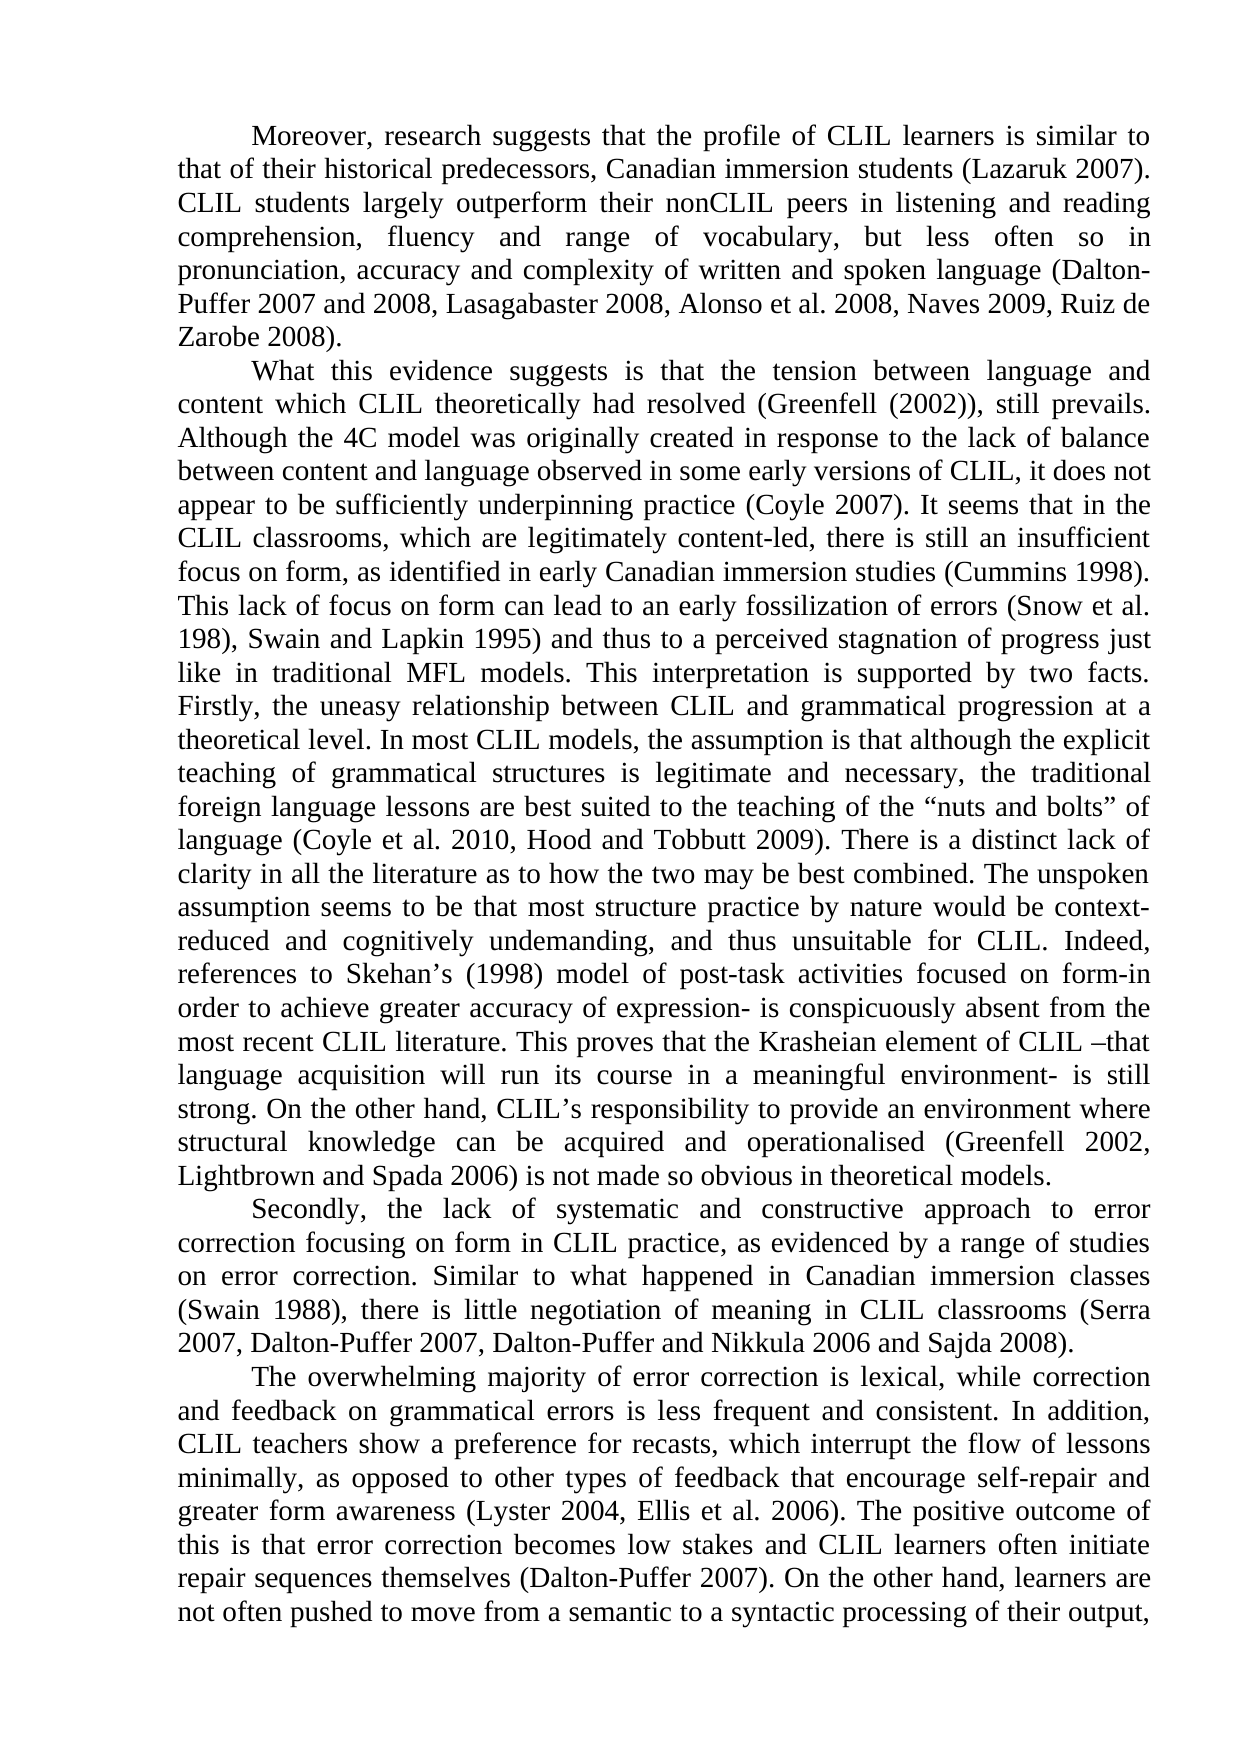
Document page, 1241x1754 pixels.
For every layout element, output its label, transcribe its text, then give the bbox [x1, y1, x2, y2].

text Secondly, the lack of systematic and constructive approach to error correction focusing on form in CLIL practice, as evidenced by a range of studies on error correction. Similar to what happened in Canadian immersion classes (Swain 1988), there is little negotiation of meaning in CLIL classrooms (Serra 2007, Dalton-Puffer 2007, Dalton-Puffer and Nikkula 2006 and Sajda 2008). [177, 1191, 1152, 1359]
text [177, 1359, 1152, 1627]
text What this evidence suggests is that the tension between language and content which CLIL theoretically had resolved (Greenfell (2002)), still prevails. Although the 4C model was originally created in response to the lack of balance between content and language observed in some early versions of CLIL, it does not appear to be sufficiently underpinning practice (Coyle 2007). It seems that in the CLIL classrooms, which are legitimately content-led, there is still an insufficient focus on form, as identified in early Canadian immersion studies (Cummins 1998). This lack of focus on form can lead to an early fossilization of errors (Snow et al. 198), Swain and Lapkin 1995) and thus to a perceived stagnation of progress just like in traditional MFL models. This interpretation is supported by two facts. Firstly, the uneasy relationship between CLIL and grammatical progression at a theoretical level. In most CLIL models, the assumption is that although the explicit teaching of grammatical structures is legitimate and necessary, the traditional foreign language lessons are best suited to the teaching of the “nuts and bolts” of language (Coyle et al. 2010, Hood and Tobbutt 2009). There is a distinct lack of clarity in all the literature as to how the two may be best combined. The unspoken assumption seems to be that most structure practice by nature would be context-reduced and cognitively undemanding, and thus unsuitable for CLIL. Indeed, references to Skehan’s (1998) model of post-task activities focused on form-in order to achieve greater accuracy of expression- is conspicuously absent from the most recent CLIL literature. This proves that the Krasheian element of CLIL –that language acquisition will run its course in a meaningful environment- is still strong. On the other hand, CLIL’s responsibility to provide an environment where structural knowledge can be acquired and operationalised (Greenfell 2002, Lightbrown and Spada 2006) is not made so obvious in theoretical models. [177, 353, 1152, 1191]
text Moreover, research suggests that the profile of CLIL learners is similar to that of their historical predecessors, Canadian immersion students (Lazaruk 2007). CLIL students largely outperform their nonCLIL peers in listening and reading comprehension, fluency and range of vocabulary, but less often so in pronunciation, accuracy and complexity of written and spoken language (Dalton-Puffer 2007 and 2008, Lasagabaster 2008, Alonso et al. 2008, Naves 2009, Ruiz de Zarobe 2008). [177, 118, 1152, 353]
